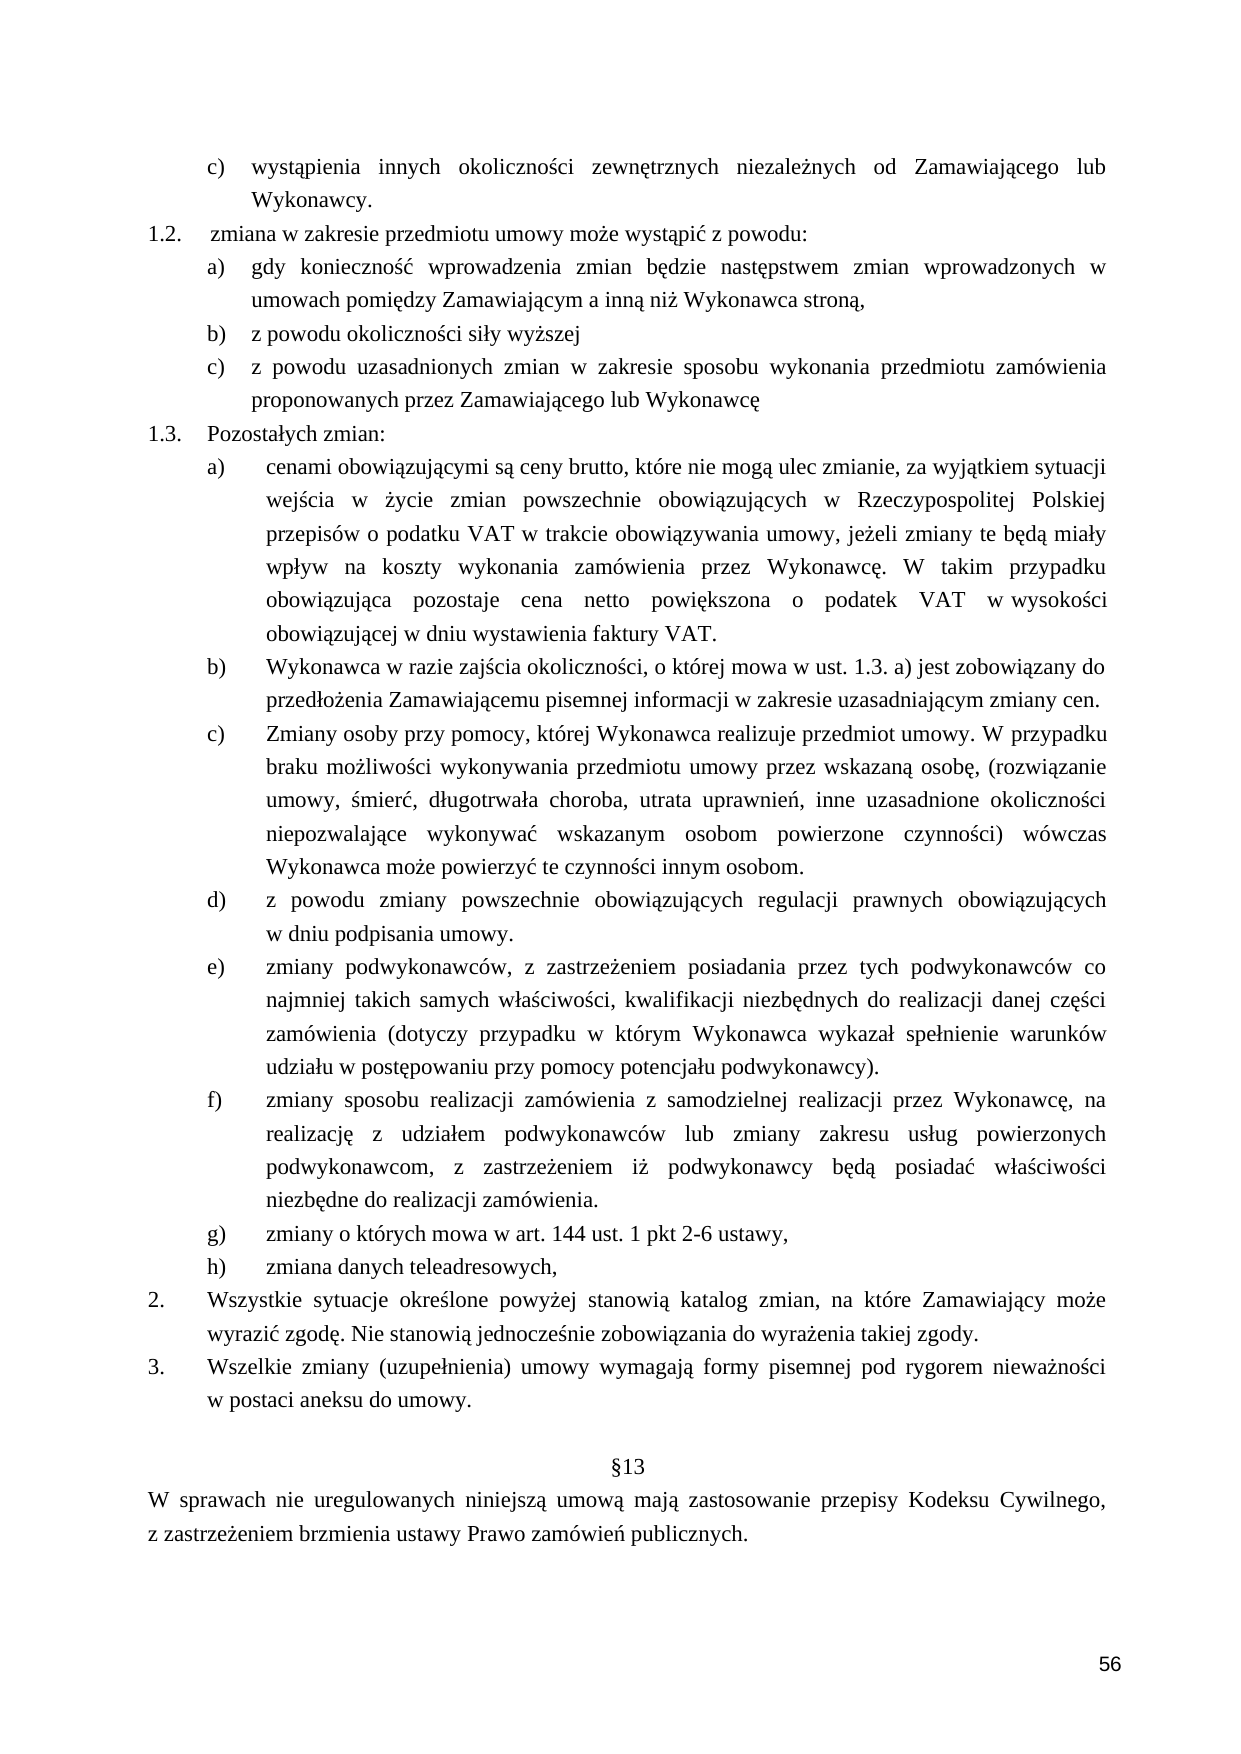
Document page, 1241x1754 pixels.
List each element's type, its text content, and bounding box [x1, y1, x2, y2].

text 2. Wszystkie sytuacje określone powyżej stanowią katalog zmian, na które Zamawiający może wyrazić zgodę. Nie stanowią jednocześnie zobowiązania do wyrażenia takiej zgody. [148, 1281, 1107, 1348]
text W sprawach nie uregulowanych niniejszą umową mają zastosowanie przepisy Kodeksu Cywilnego, z zastrzeżeniem brzmienia ustawy Prawo zamówień publicznych. [148, 1481, 1107, 1548]
text 3. Wszelkie zmiany (uzupełnienia) umowy wymagają formy pisemnej pod rygorem nieważności w postaci aneksu do umowy. [148, 1348, 1107, 1414]
text c) wystąpienia innych okoliczności zewnętrznych niezależnych od Zamawiającego lub Wykonawcy. [207, 148, 1107, 214]
text a) gdy konieczność wprowadzenia zmian będzie następstwem zmian wprowadzonych w umowach pomiędzy Zamawiającym a inną niż Wykonawca stroną, [207, 248, 1107, 314]
text e) zmiany podwykonawców, z zastrzeżeniem posiadania przez tych podwykonawców co najmniej takich samych właściwości, kwalifikacji niezbędnych do realizacji danej części zamówienia (dotyczy przypadku w którym Wykonawca wykazał spełnienie warunków udziału w postępowaniu przy pomocy potencjału podwykonawcy). [207, 948, 1107, 1081]
text 1.2. zmiana w zakresie przedmiotu umowy może wystąpić z powodu: [148, 214, 1107, 248]
text 1.3. Pozostałych zmian: [148, 414, 1100, 448]
text a) cenami obowiązującymi są ceny brutto, które nie mogą ulec zmianie, za wyjątkiem sytuacji wejścia w życie zmian powszechnie obowiązujących w Rzeczypospolitej Polskiej przepisów o podatku VAT w trakcie obowiązywania umowy, jeżeli zmiany te będą miały wpływ na koszty wykonania zamówienia przez Wykonawcę. W takim przypadku obowiązująca pozostaje cena netto powiększona o podatek VAT w wysokości obowiązującej w dniu wystawienia faktury VAT. [207, 448, 1107, 648]
text h) zmiana danych teleadresowych, [207, 1248, 1107, 1281]
text b) z powodu okoliczności siły wyższej [207, 314, 1107, 348]
text c) Zmiany osoby przy pomocy, której Wykonawca realizuje przedmiot umowy. W przypadku braku możliwości wykonywania przedmiotu umowy przez wskazaną osobę, (rozwiązanie umowy, śmierć, długotrwała choroba, utrata uprawnień, inne uzasadnione okoliczności niepozwalające wykonywać wskazanym osobom powierzone czynności) wówczas Wykonawca może powierzyć te czynności innym osobom. [207, 714, 1107, 881]
text §13 [148, 1448, 1107, 1481]
text d) z powodu zmiany powszechnie obowiązujących regulacji prawnych obowiązujących w dniu podpisania umowy. [207, 881, 1107, 948]
text f) zmiany sposobu realizacji zamówienia z samodzielnej realizacji przez Wykonawcę, na realizację z udziałem podwykonawców lub zmiany zakresu usług powierzonych podwykonawcom, z zastrzeżeniem iż podwykonawcy będą posiadać właściwości niezbędne do realizacji zamówienia. [207, 1081, 1107, 1214]
text c) z powodu uzasadnionych zmian w zakresie sposobu wykonania przedmiotu zamówienia proponowanych przez Zamawiającego lub Wykonawcę [207, 348, 1107, 414]
text g) zmiany o których mowa w art. 144 ust. 1 pkt 2-6 ustawy, [207, 1214, 1107, 1248]
text b) Wykonawca w razie zajścia okoliczności, o której mowa w ust. 1.3. a) jest zobowiązany do przedłożenia Zamawiającemu pisemnej informacji w zakresie uzasadniającym zmiany cen. [207, 648, 1107, 714]
